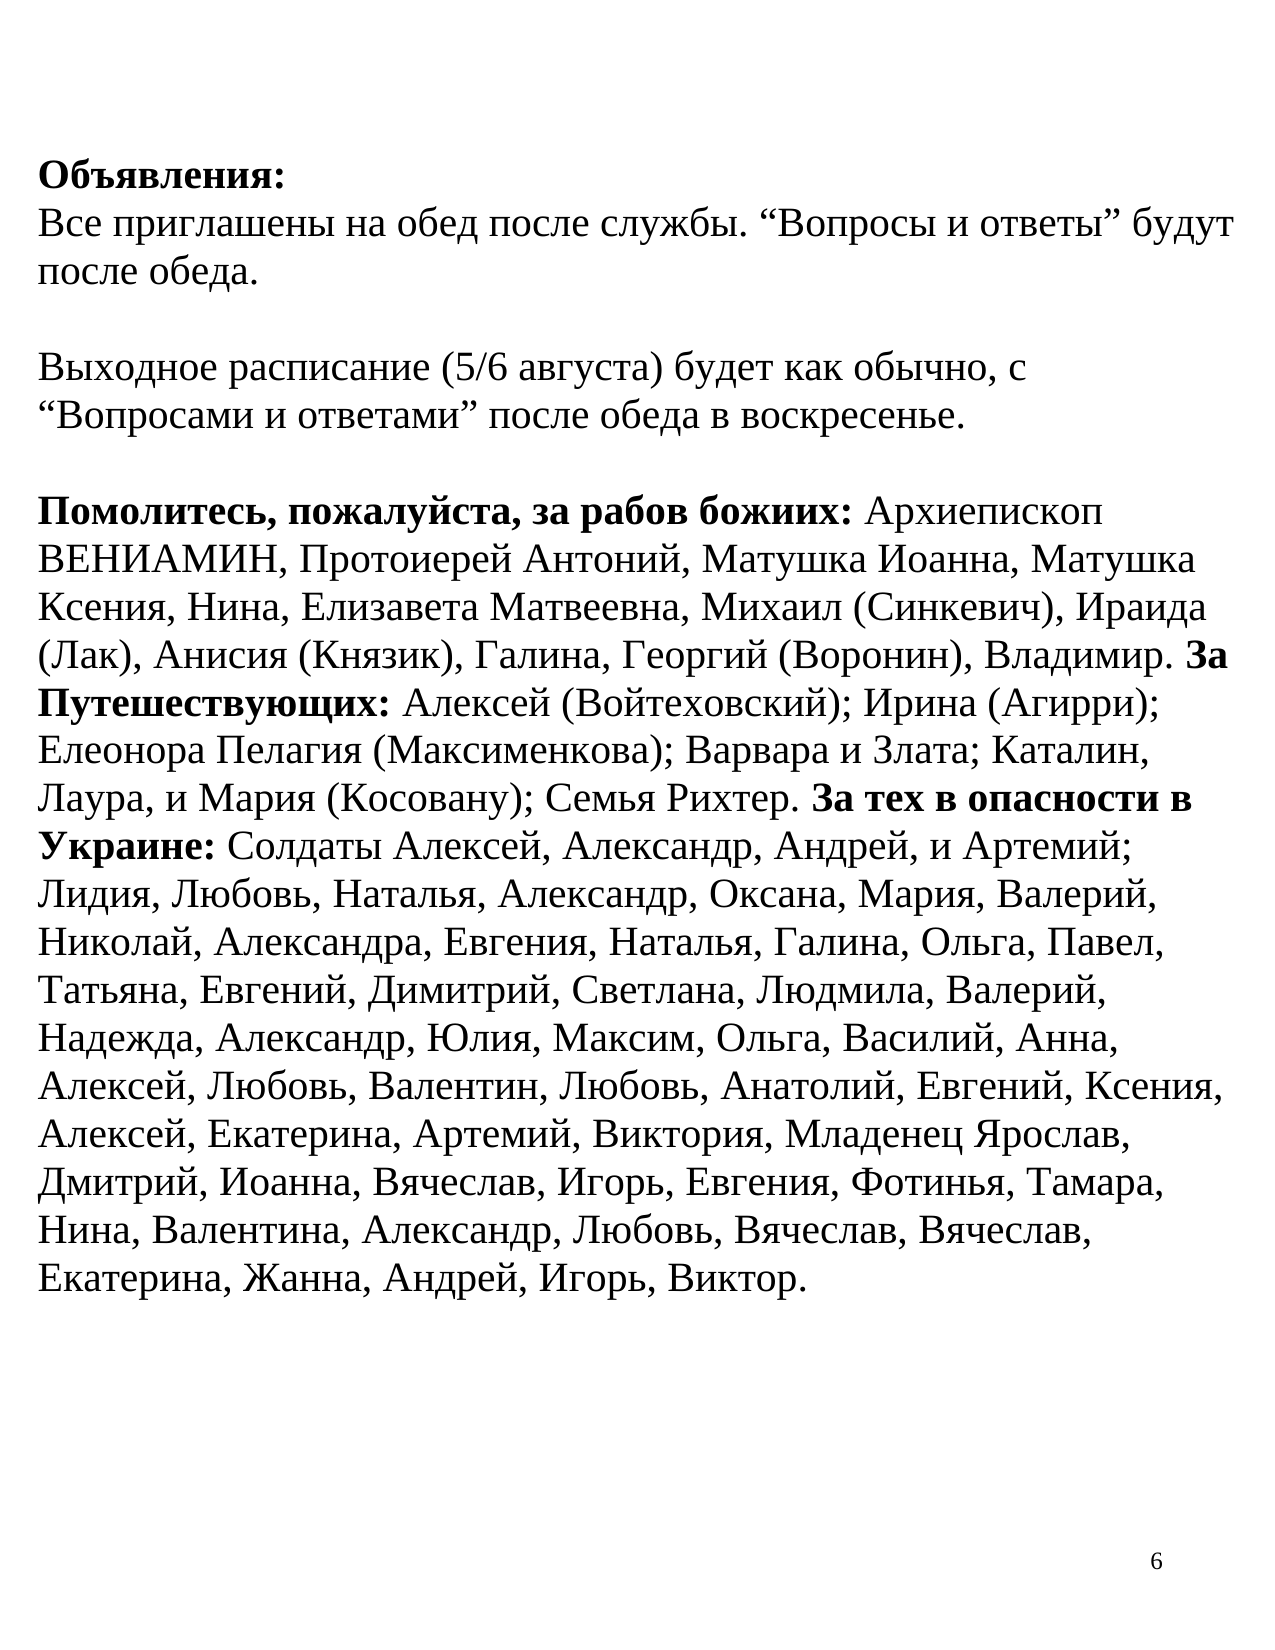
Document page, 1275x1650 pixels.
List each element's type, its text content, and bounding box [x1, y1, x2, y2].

text Помолитесь, пожалуйста, за рабов божиих: Архиепископ ВЕНИАМИН, Протоиерей Антоний, Матушка Иоанна, Матушка Ксения, Нина, Елизавета Матвеевна, Михаил (Синкевич), Ираида (Лак), Анисия (Князик), Галина, Георгий (Воронин), Владимир. За Путешествующих: Алексей (Войтеховский); Ирина (Агирри); Елеонора Пелагия (Максименкова); Варвара и Злата; Каталин, Лаура, и Мария (Косовану); Семья Рихтер. За тех в опасности в Украине: Солдаты Алексей, Александр, Андрей, и Артемий; Лидия, Любовь, Наталья, Александр, Оксана, Мария, Валерий, Николай, Александра, Евгения, Наталья, Галина, Ольга, Павел, Татьяна, Евгений, Димитрий, Светлана, Людмила, Валерий, Надежда, Александр, Юлия, Максим, Ольга, Василий, Анна, Алексей, Любовь, Валентин, Любовь, Анатолий, Евгений, Ксения, Алексей, Екатерина, Артемий, Виктория, Младенец Ярослав, Дмитрий, Иоанна, Вячеслав, Игорь, Евгения, Фотинья, Тамара, Нина, Валентина, Александр, Любовь, Вячеслав, Вячеслав, Екатерина, Жанна, Андрей, Игорь, Виктор. [37, 485, 1237, 1300]
text Все приглашены на обед после службы. “Вопросы и ответы” будут после обеда. [37, 198, 1237, 294]
text Объявления: [37, 150, 1237, 198]
text Выходное расписание (5/6 августа) будет как обычно, с “Вопросами и ответами” после обеда в воскресенье. [37, 342, 1237, 437]
